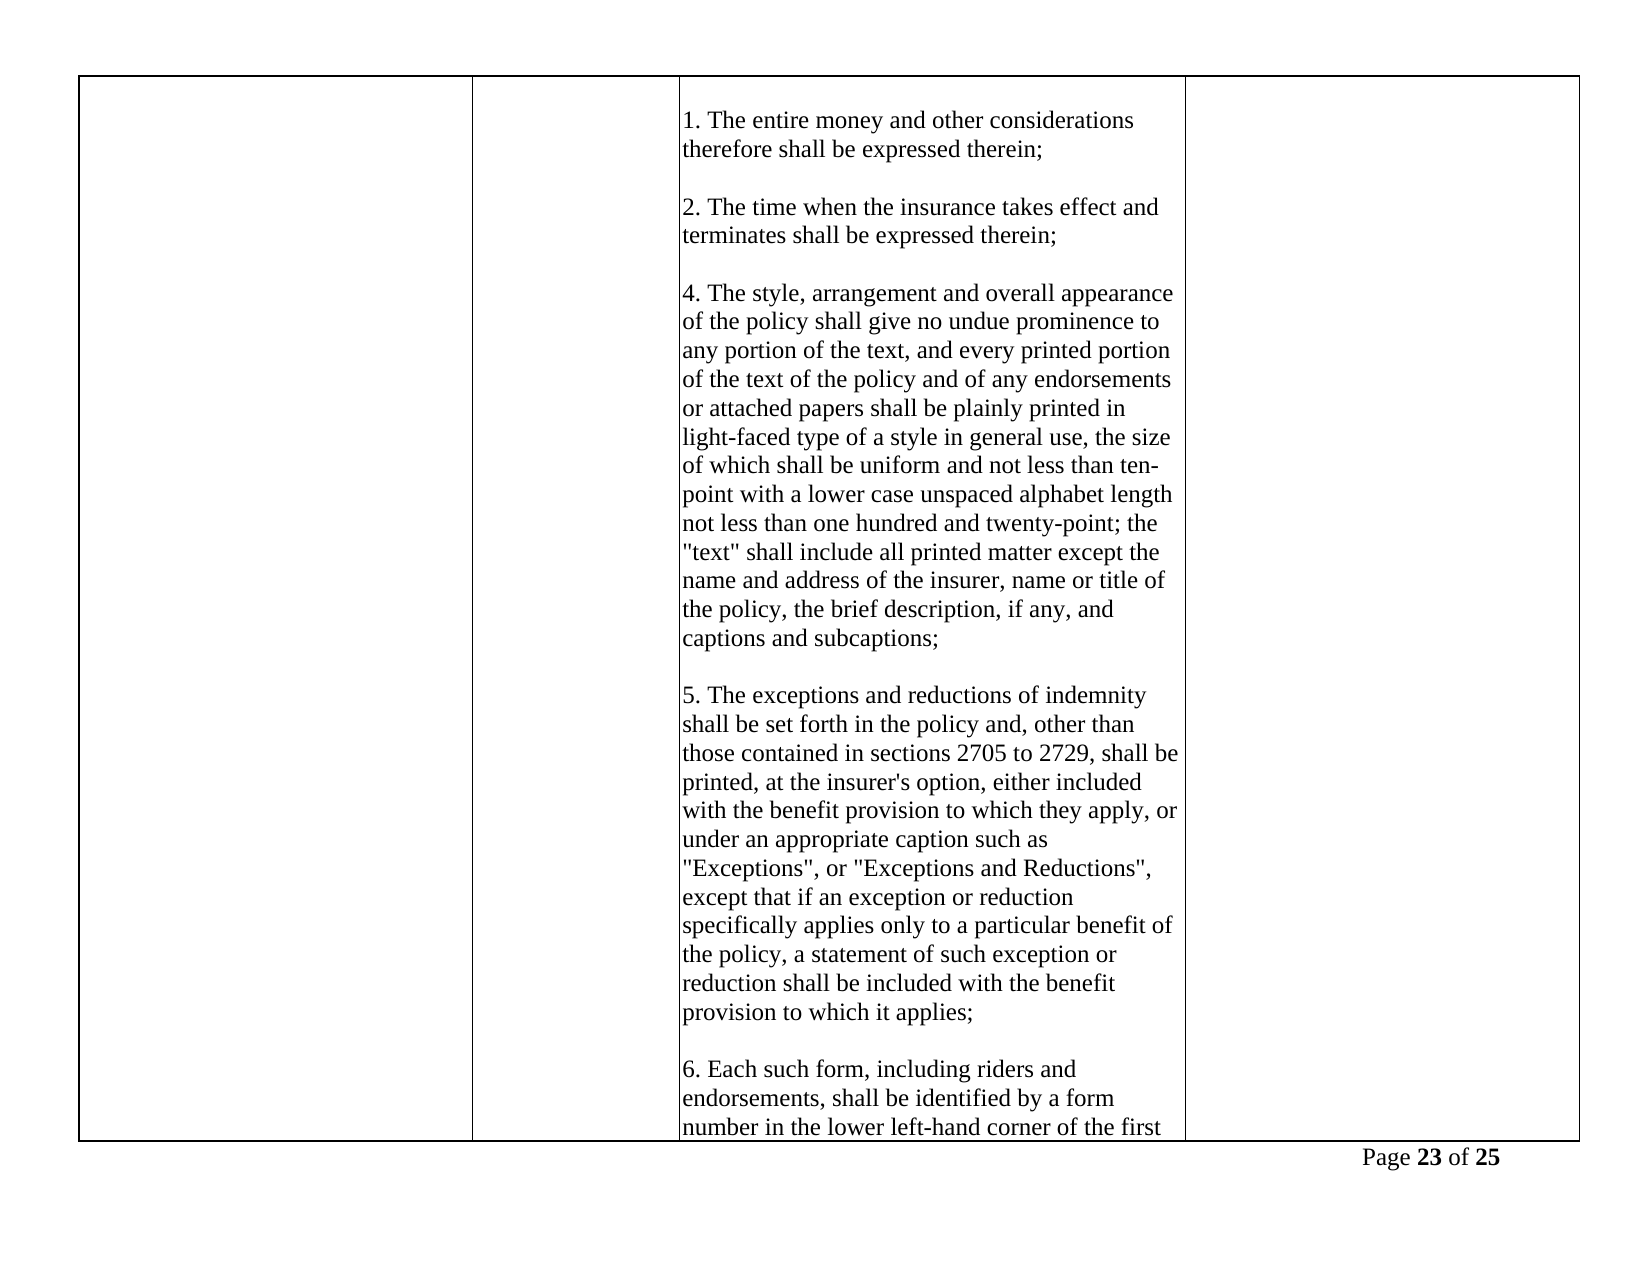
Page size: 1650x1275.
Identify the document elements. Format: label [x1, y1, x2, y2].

table_cell [473, 77, 679, 1140]
table_cell [680, 77, 1185, 1140]
table_cell [80, 77, 472, 1140]
table_cell [1186, 77, 1579, 1140]
